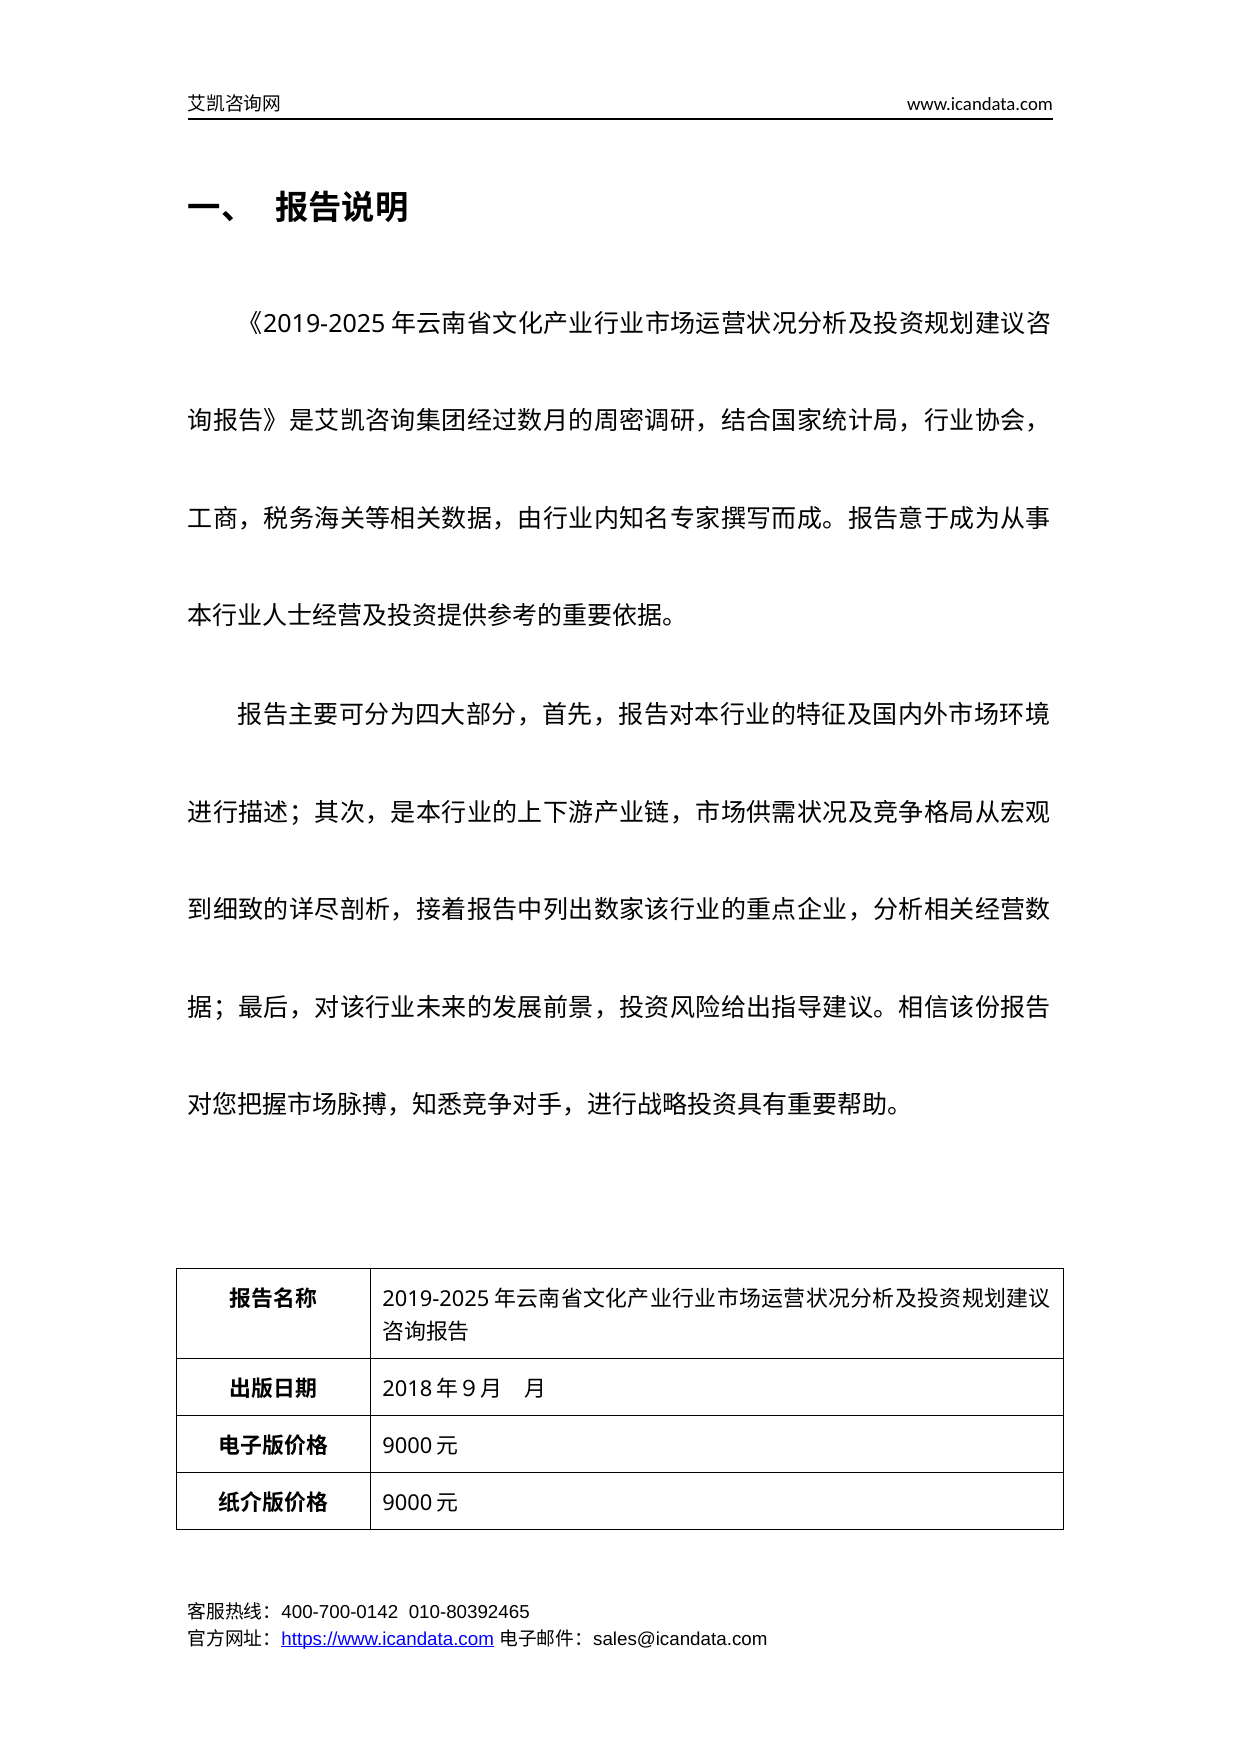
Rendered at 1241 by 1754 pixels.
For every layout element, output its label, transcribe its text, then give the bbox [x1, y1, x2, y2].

table_header 2019-2025年云南省文化产业行业市场运营状况分析及投资规划建议咨询报告 [371, 1269, 1063, 1358]
table_header 报告名称 [177, 1269, 370, 1358]
table_cell 2018年９月 月 [371, 1359, 1063, 1415]
table_cell 电子版价格 [177, 1416, 370, 1472]
table_cell 纸介版价格 [177, 1473, 370, 1529]
table_cell 9000元 [371, 1416, 1063, 1472]
text 《2019-2025年云南省文化产业行业市场运营状况分析及投资规划建议咨询报告》是艾凯咨询集团经过数月的周密调研，结合国家统计局，行业协会，工商，税务海关等相关数据，由行业内知名专家撰写而成。报告意于成为从事本行业人士经营及投资提供参考的重要依据。 [187, 289, 1053, 646]
subtitle 报告说明 [187, 172, 1053, 237]
table_cell 9000元 [371, 1473, 1063, 1529]
table_cell 出版日期 [177, 1359, 370, 1415]
text 报告主要可分为四大部分，首先，报告对本行业的特征及国内外市场环境进行描述；其次，是本行业的上下游产业链，市场供需状况及竞争格局从宏观到细致的详尽剖析，接着报告中列出数家该行业的重点企业，分析相关经营数据；最后，对该行业未来的发展前景，投资风险给出指导建议。相信该份报告对您把握市场脉搏，知悉竞争对手，进行战略投资具有重要帮助。 [187, 681, 1053, 1136]
